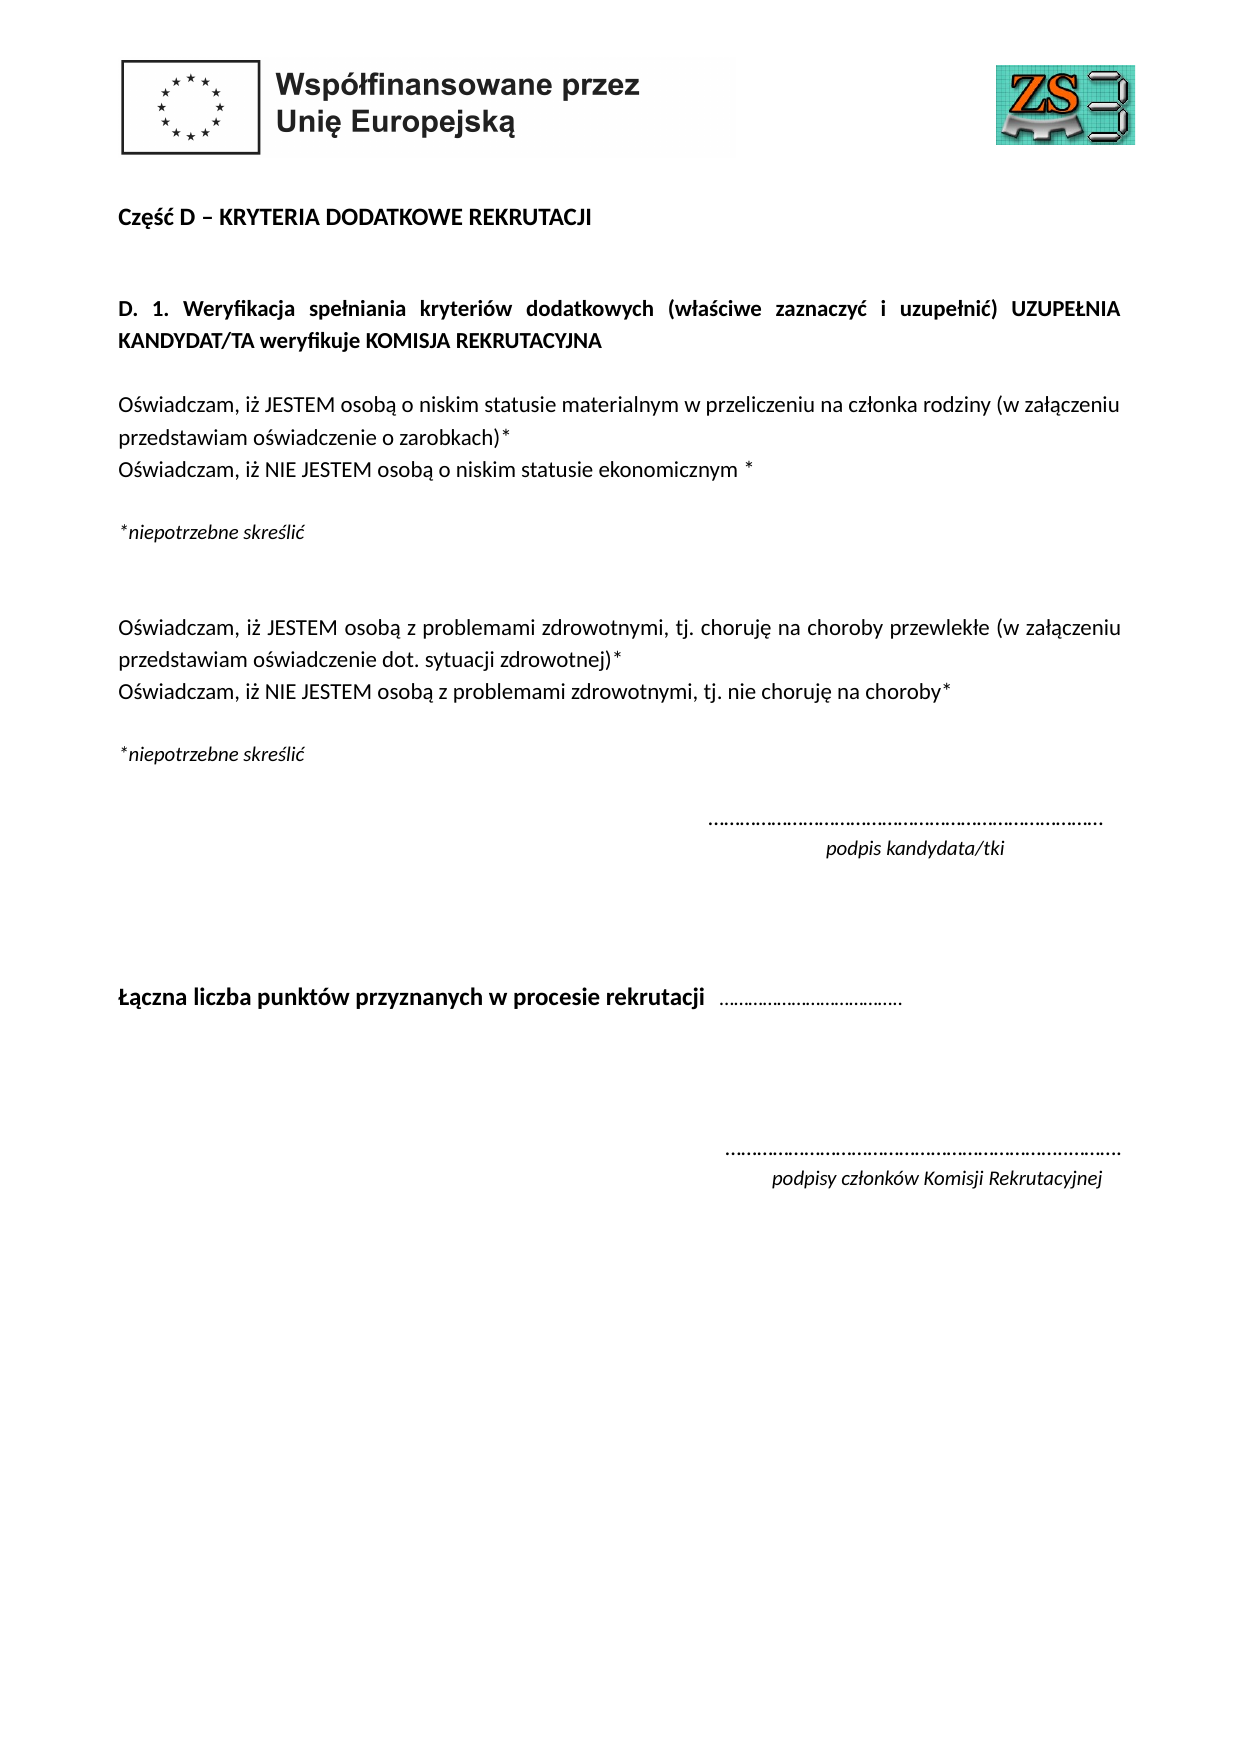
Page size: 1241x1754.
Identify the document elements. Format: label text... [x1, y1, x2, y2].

text D. 1. Weryfikacja spełniania kryteriów dodatkowych (właściwe zaznaczyć i uzupełnić) UZUPEŁNIA KANDYDAT/TA weryfikuje KOMISJA REKRUTACYJNA [118, 294, 1122, 354]
text Oświadczam, iż JESTEM osobą z problemami zdrowotnymi, tj. choruję na choroby przewlekłe (w załączeniu przedstawiam oświadczenie dot. sytuacji zdrowotnej)* [118, 613, 1122, 673]
text Oświadczam, iż JESTEM osobą o niskim statusie materialnym w przeliczeniu na członka rodziny (w załączeniu przedstawiam oświadczenie o zarobkach)* [118, 391, 1122, 451]
picture [996, 65, 1136, 145]
text podpisy członków Komisji Rekrutacyjnej [634, 1165, 1122, 1190]
text *niepotrzebne skreślić [118, 519, 1122, 545]
text *niepotrzebne skreślić [118, 742, 1122, 767]
text podpis kandydata/tki [634, 835, 1122, 861]
text Oświadczam, iż NIE JESTEM osobą o niskim statusie ekonomicznym * [118, 455, 1122, 483]
text Oświadczam, iż NIE JESTEM osobą z problemami zdrowotnymi, tj. nie choruję na choroby* [118, 677, 1122, 705]
text Łączna liczba punktów przyznanych w procesie rekrutacji ……………………………….. [118, 981, 1122, 1011]
text ………………………………………………………………… [634, 803, 1122, 831]
text Część D – KRYTERIA DODATKOWE REKRUTACJI [118, 201, 1122, 231]
text ………………………………………………………..………. [118, 1133, 1122, 1161]
picture [118, 57, 736, 158]
